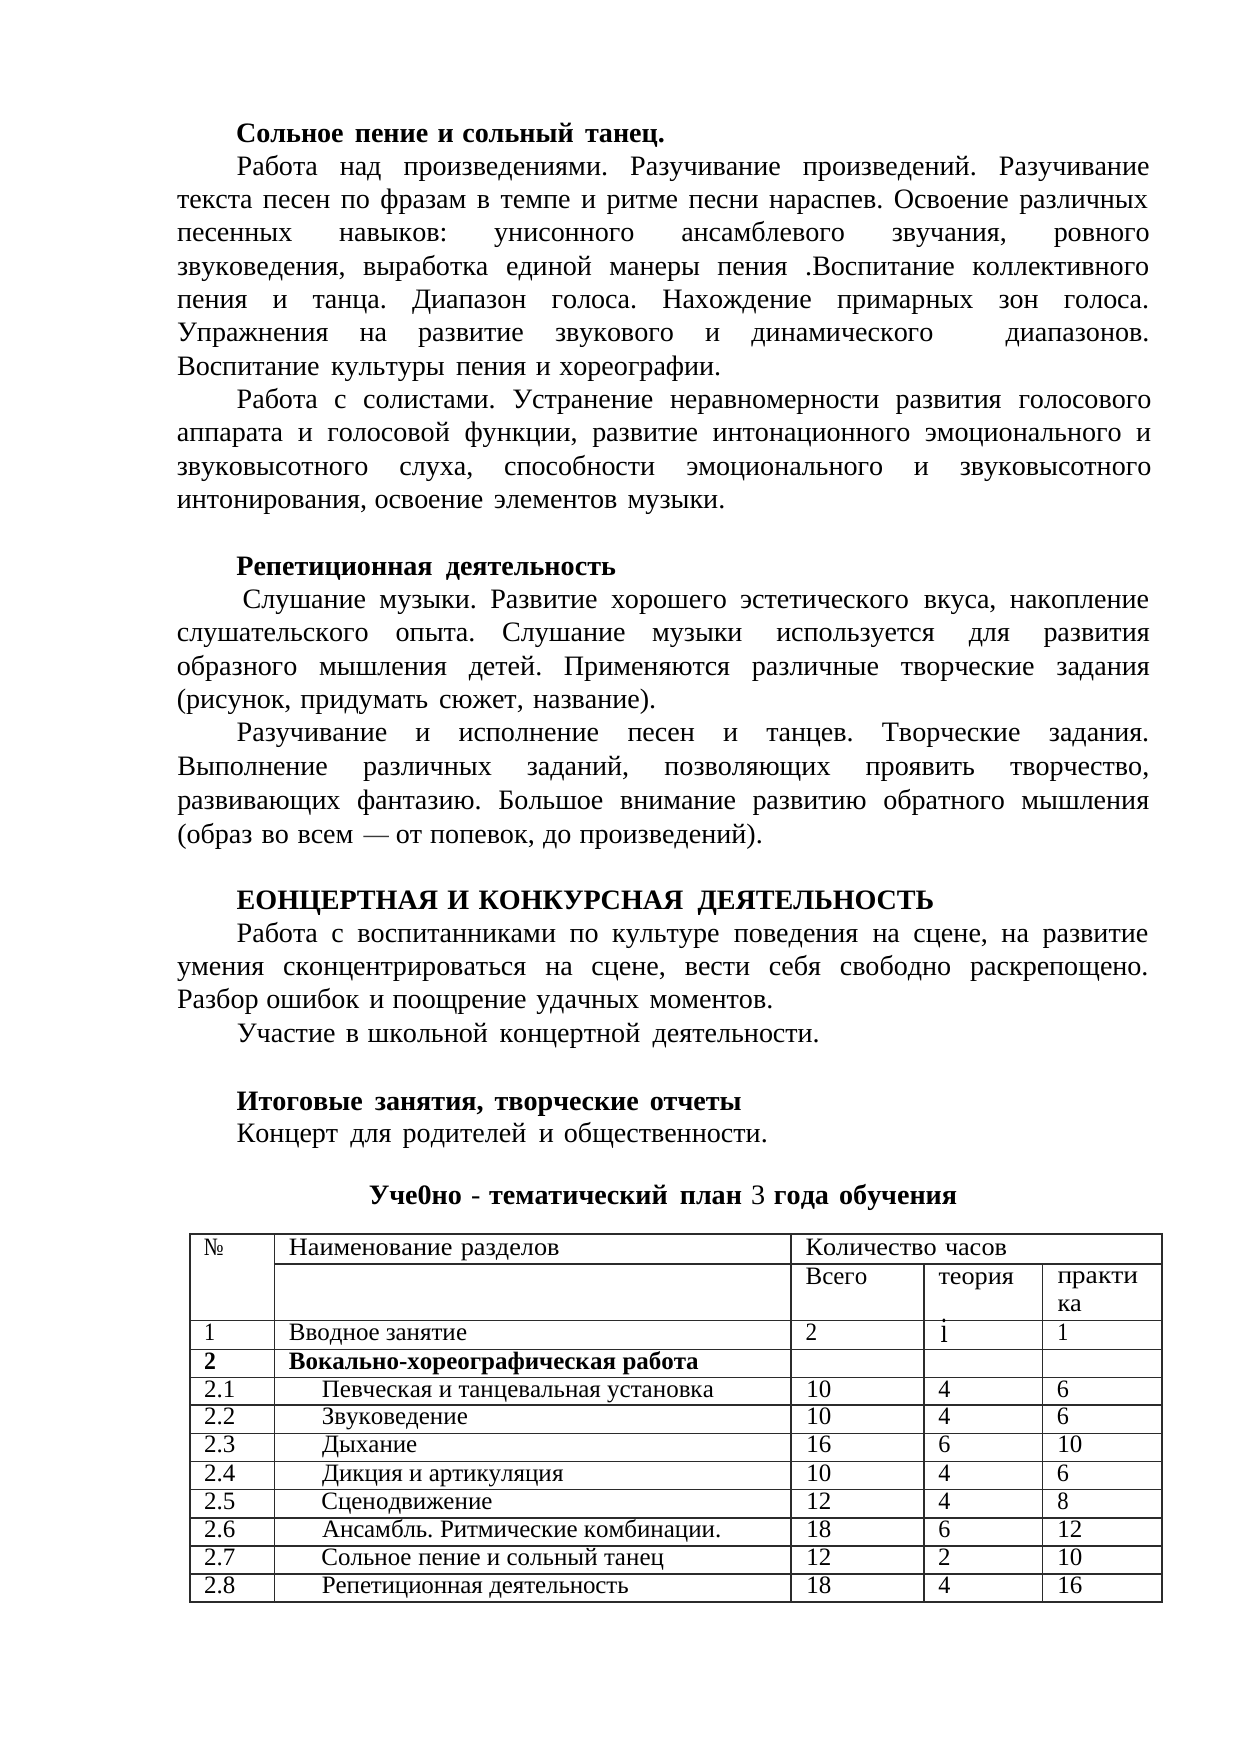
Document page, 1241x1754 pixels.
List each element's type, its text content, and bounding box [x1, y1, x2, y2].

text Слушание музыки. Развитие хорошего эстетического вкуса, накопление слушательского опыта. Слушание музыки используется для развития образного мышления детей. Применяются различные творческие задания (рисунок, придумать сюжет, название). [177, 582, 1149, 714]
table_cell [1043, 1350, 1161, 1377]
subtitle Итоговые занятия, творческие отчеты [236, 1085, 1223, 1117]
table_cell Вводное занятие [275, 1321, 790, 1348]
text Работа с воспитанниками по культуре поведения на сцене, на развитие умения сконцентрироваться на сцене, вести себя свободно раскрепощено. Разбор ошибок и поощрение удачных моментов. [177, 916, 1149, 1015]
table_cell теория [925, 1265, 1042, 1319]
text Концерт для родителей и общественности. [236, 1117, 1223, 1149]
text Работа над произведениями. Разучивание произведений. Разучивание текста песен по фразам в темпе и ритме песни нараспев. Освоение различных песенных навыков: унисонного ансамблевого звучания, ровного звуковедения, выработка единой манеры пения .Воспитание коллективного пения и танца. Диапазон голоса. Нахождение примарных зон голоса. Упражнения на развитие звукового и динамического диапазонов. Воспитание культуры пения и хореографии. [177, 149, 1150, 381]
table_cell 6 [1043, 1406, 1161, 1432]
table_cell Вceгo [792, 1265, 923, 1319]
table_cell 10 [1043, 1434, 1161, 1461]
subtitle Сольное пение и сольный танец. [236, 117, 1223, 149]
table_cell 10 [792, 1462, 923, 1489]
table_cell 10 [1043, 1547, 1161, 1573]
table_header Наименование разделов [275, 1235, 790, 1263]
table_cell Сценодвижение [275, 1490, 790, 1517]
table_header Количество часов [792, 1235, 1161, 1263]
table_cell 10 [792, 1378, 923, 1404]
table_cell 4 [925, 1575, 1042, 1601]
table_cell 2.1 [191, 1378, 274, 1404]
subtitle ЕОНЦЕРТНАЯ И КОНКУРСНАЯ ДЕЯТЕЛЬНОСТЬ [236, 883, 1223, 915]
table_cell практи ка [1043, 1265, 1161, 1319]
table_cell 2 [792, 1321, 923, 1348]
table_cell 1 [1043, 1321, 1161, 1348]
table_cell 2.8 [191, 1575, 274, 1601]
table_cell Репетиционная деятельность [275, 1575, 790, 1601]
table_cell 2 [191, 1350, 274, 1377]
table_cell 4 [925, 1490, 1042, 1517]
text Работа с солистами. Устранение неравномерности развития голосового аппарата и голосовой функции, развитие интонационного эмоционального и звуковысотного слуха, способности эмоционального и звуковысотного интонирования, освоение элементов музыки. [177, 382, 1152, 514]
table_cell 2.4 [191, 1462, 274, 1489]
table_cell [925, 1350, 1042, 1377]
table_cell 2 [925, 1547, 1042, 1573]
table_cell [275, 1265, 790, 1319]
table_cell Ансамбль. Ритмические комбинации. [275, 1519, 790, 1545]
table_cell 2.3 [191, 1434, 274, 1461]
text Участие в школьной концертной деятельности. [237, 1017, 1223, 1049]
table_cell 2.6 [191, 1519, 274, 1545]
table_cell 6 [925, 1434, 1042, 1461]
table_cell 18 [792, 1575, 923, 1601]
table_cell Дикция и артикуляция [275, 1462, 790, 1489]
table_cell Певческая и танцевальная установка [275, 1378, 790, 1404]
table_cell Звуковедение [275, 1406, 790, 1432]
table_header № [191, 1235, 274, 1319]
table_cell 2.2 [191, 1406, 274, 1432]
table_cell 8 [1043, 1490, 1161, 1517]
table_cell 16 [792, 1434, 923, 1461]
table_cell Сольное пение и сольный танец [275, 1547, 790, 1573]
table_cell Вокально-хореографическая работа [275, 1350, 790, 1377]
subtitle Уче0но - тематический план 3 года обучения [366, 1178, 959, 1210]
text Разучивание и исполнение песен и танцев. Творческие задания. Выполнение различных заданий, позволяющих проявить творчество, развивающих фантазию. Большое внимание развитию обратного мышления (образ во всем — от попевок, до произведений). [177, 715, 1149, 849]
table_cell 6 [925, 1519, 1042, 1545]
table_cell 18 [792, 1519, 923, 1545]
table_cell 4 [925, 1406, 1042, 1432]
table_cell 2.5 [191, 1490, 274, 1517]
table_cell 2.7 [191, 1547, 274, 1573]
table_cell [792, 1350, 923, 1377]
table_cell 4 [925, 1462, 1042, 1489]
table_cell 12 [1043, 1519, 1161, 1545]
table_cell Дыхание [275, 1434, 790, 1461]
table_cell 10 [792, 1406, 923, 1432]
subtitle Репетиционная деятельность [236, 549, 1223, 581]
table_cell 1 [191, 1321, 274, 1348]
table_cell 16 [1043, 1575, 1161, 1601]
table_cell 4 [925, 1378, 1042, 1404]
table_cell 12 [792, 1547, 923, 1573]
table_cell 12 [792, 1490, 923, 1517]
table_cell i [925, 1321, 1042, 1348]
table_cell 6 [1043, 1378, 1161, 1404]
table_cell 6 [1043, 1462, 1161, 1489]
